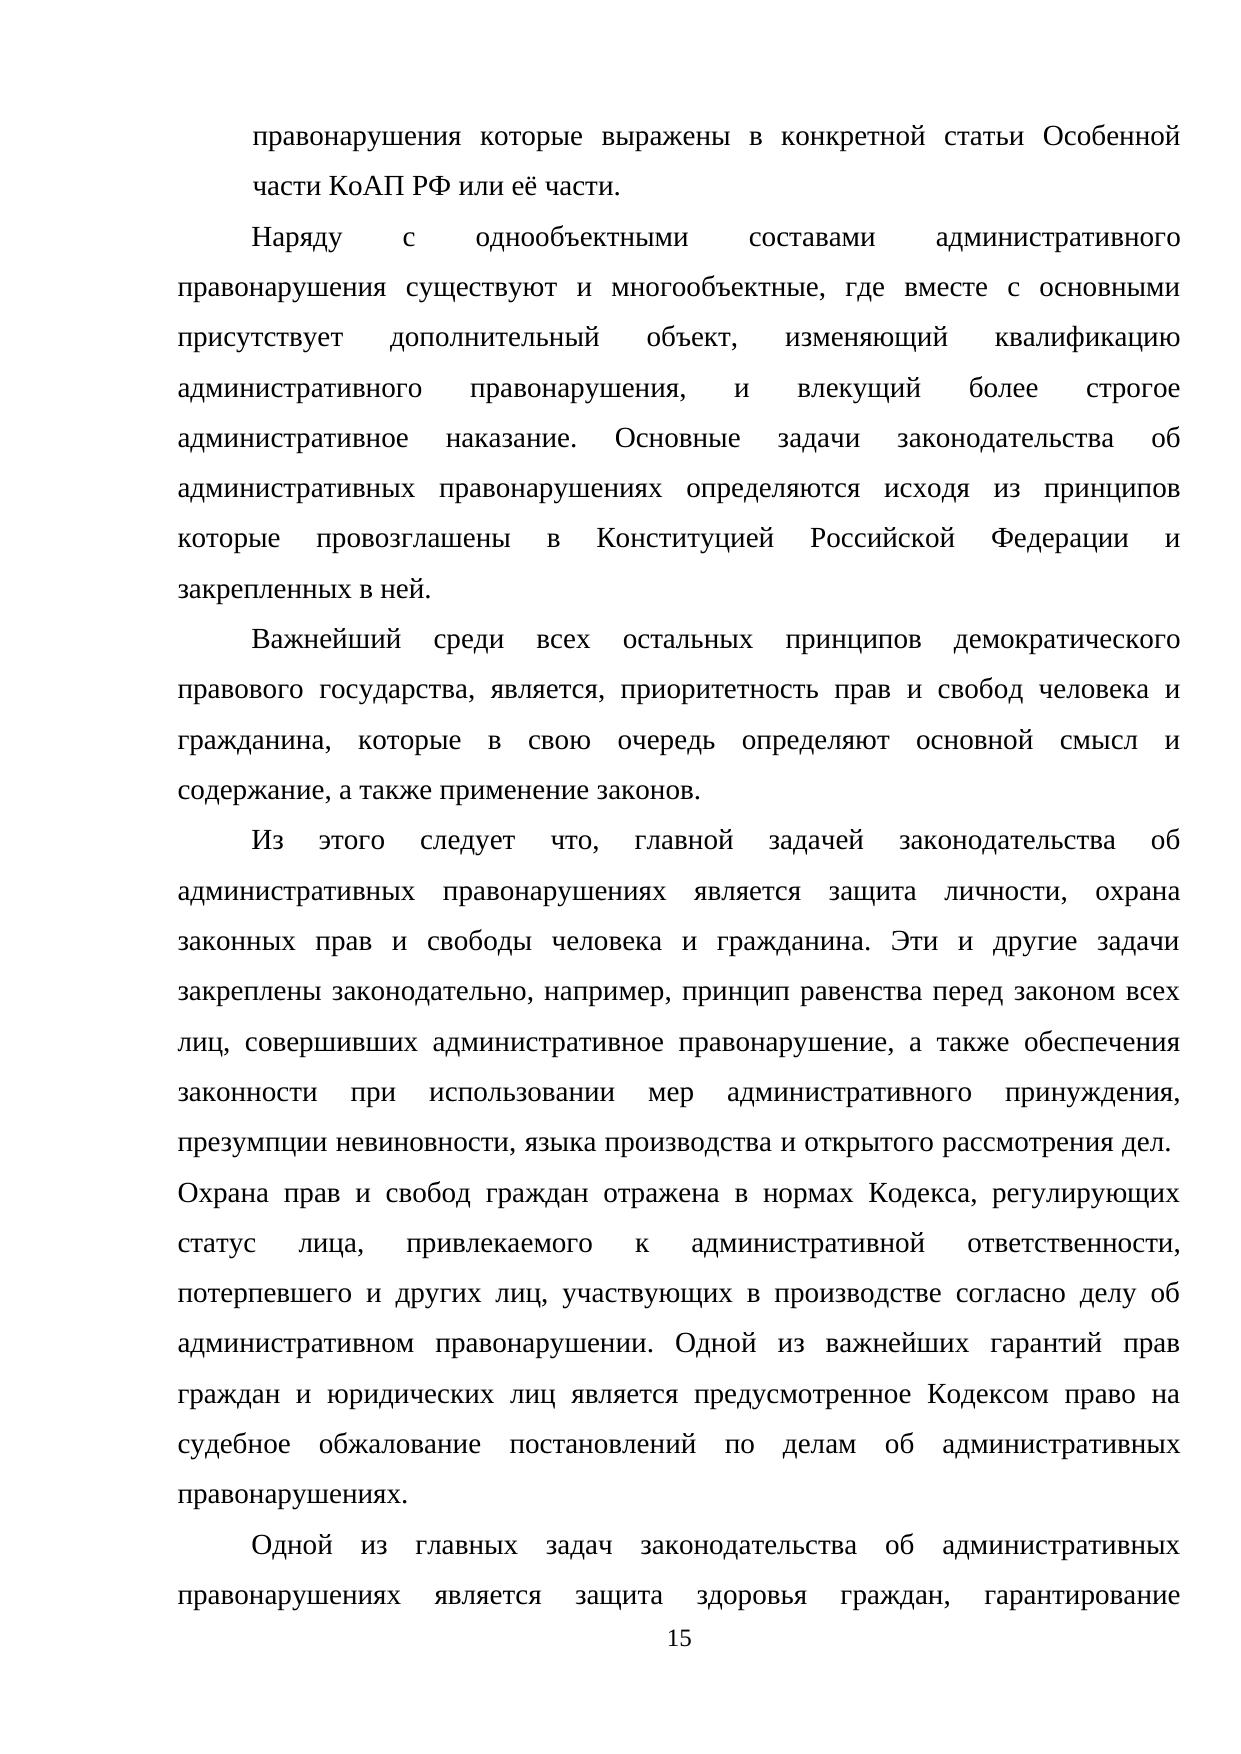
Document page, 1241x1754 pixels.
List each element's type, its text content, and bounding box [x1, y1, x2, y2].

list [215, 118, 1181, 202]
text Важнейший среди всех остальных принципов демократического правового государства, является, приоритетность прав и свобод человека и гражданина, которые в свою очередь определяют основной смысл и содержание, а также применение законов. [177, 621, 1181, 806]
text Из этого следует что, главной задачей законодательства об административных правонарушениях является защита личности, охрана законных прав и свободы человека и гражданина. Эти и другие задачи закреплены законодательно, например, принцип равенства перед законом всех лиц, совершивших административное правонарушение, а также обеспечения законности при использовании мер административного принуждения, презумпции невиновности, языка производства и открытого рассмотрения дел. Охрана прав и свобод граждан отражена в нормах Кодекса, регулирующих статус лица, привлекаемого к административной ответственности, потерпевшего и других лиц, участвующих в производстве согласно делу об административном правонарушении. Одной из важнейших гарантий прав граждан и юридических лиц является предусмотренное Кодексом право на судебное обжалование постановлений по делам об административных правонарушениях. [177, 822, 1181, 1510]
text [177, 1527, 1181, 1611]
text Наряду с однообъектными составами административного правонарушения существуют и многообъектные, где вместе с основными присутствует дополнительный объект, изменяющий квалификацию административного правонарушения, и влекущий более строгое административное наказание. Основные задачи законодательства об административных правонарушениях определяются исходя из принципов которые провозглашены в Конституцией Российской Федерации и закрепленных в ней. [177, 219, 1181, 604]
